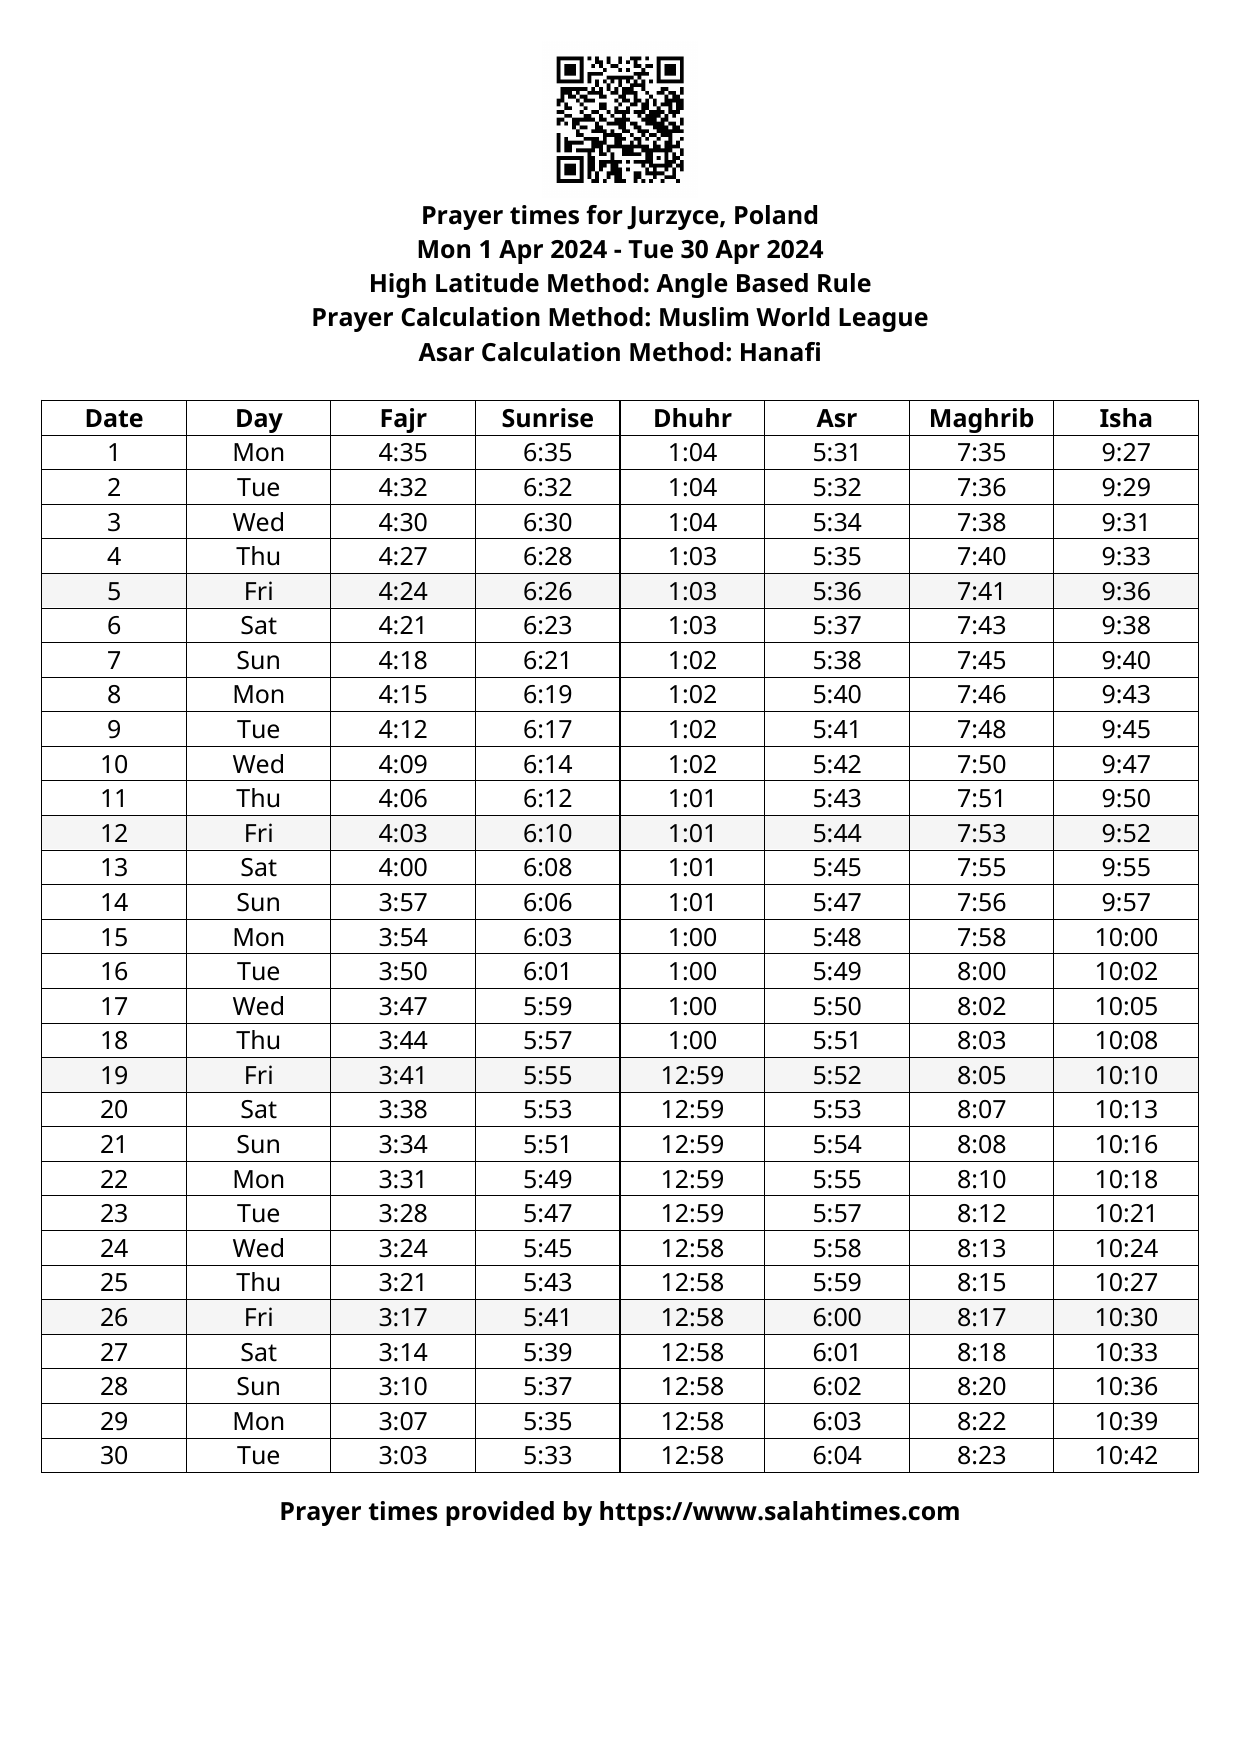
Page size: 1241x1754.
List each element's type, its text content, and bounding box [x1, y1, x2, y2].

text Prayer Calculation Method: Muslim World League [42, 300, 1198, 334]
table_cell Wed [187, 747, 330, 780]
table_cell 5:57 [476, 1024, 619, 1057]
table_cell 3:31 [331, 1162, 475, 1195]
table_cell 3:03 [331, 1439, 475, 1472]
table_cell 13 [42, 851, 186, 884]
table_cell 5:42 [765, 747, 909, 780]
table_cell 4:35 [331, 436, 475, 469]
table_cell Thu [187, 539, 330, 573]
table_cell 21 [42, 1127, 186, 1161]
table_cell 7:38 [910, 505, 1053, 538]
text Prayer times for Jurzyce, Poland [42, 198, 1198, 232]
table_cell 5:49 [476, 1162, 619, 1195]
table_cell 7:55 [910, 851, 1053, 884]
table_header Asr [765, 401, 909, 434]
table_cell 7:43 [910, 609, 1053, 642]
table_cell 5:45 [765, 851, 909, 884]
table_cell Mon [187, 678, 330, 711]
table_cell Sun [187, 1127, 330, 1161]
table_cell 3:57 [331, 885, 475, 919]
table_cell 5:53 [476, 1093, 619, 1126]
table_cell 1:00 [621, 989, 764, 1022]
table_cell Sun [187, 1369, 330, 1403]
table_cell 6:12 [476, 781, 619, 815]
table_cell 7:58 [910, 920, 1053, 953]
table_cell 6:10 [476, 816, 619, 849]
table_cell 5:45 [476, 1231, 619, 1264]
table_cell 23 [42, 1196, 186, 1230]
table_cell Tue [187, 1196, 330, 1230]
table_cell 7:45 [910, 643, 1053, 677]
table_cell 10:33 [1054, 1335, 1198, 1368]
table_cell 5:52 [765, 1058, 909, 1092]
table_header Day [187, 401, 330, 434]
table_cell 9:31 [1054, 505, 1198, 538]
table_cell Thu [187, 1024, 330, 1057]
text Prayer times provided by https://www.salahtimes.com [42, 1494, 1198, 1528]
table_cell 4:32 [331, 470, 475, 504]
table_cell 9:43 [1054, 678, 1198, 711]
table_cell 5:58 [765, 1231, 909, 1264]
table_cell 5:47 [476, 1196, 619, 1230]
table_cell 6:08 [476, 851, 619, 884]
table_cell 10:00 [1054, 920, 1198, 953]
table_cell Tue [187, 954, 330, 988]
table_cell Sat [187, 1093, 330, 1126]
table_cell 6:06 [476, 885, 619, 919]
table_cell 17 [42, 989, 186, 1022]
table_cell 6:28 [476, 539, 619, 573]
table_cell Tue [187, 1439, 330, 1472]
table_cell 5:48 [765, 920, 909, 953]
table_cell 3:38 [331, 1093, 475, 1126]
table_cell 18 [42, 1024, 186, 1057]
table_cell 8:15 [910, 1266, 1053, 1299]
table_cell 12:59 [621, 1058, 764, 1092]
table_cell 12:59 [621, 1127, 764, 1161]
table_cell 1:03 [621, 539, 764, 573]
table_cell 5:51 [765, 1024, 909, 1057]
table_cell 24 [42, 1231, 186, 1264]
table_cell 4:30 [331, 505, 475, 538]
table_cell 1:01 [621, 885, 764, 919]
table_header Sunrise [476, 401, 619, 434]
table_cell Wed [187, 1231, 330, 1264]
table_cell Tue [187, 470, 330, 504]
table_cell 19 [42, 1058, 186, 1092]
table_cell 5:40 [765, 678, 909, 711]
table_cell 4 [42, 539, 186, 573]
table_cell 10:39 [1054, 1404, 1198, 1437]
table_cell 6:01 [765, 1335, 909, 1368]
table_cell Sun [187, 643, 330, 677]
table_cell 6:02 [765, 1369, 909, 1403]
table_cell 7:41 [910, 574, 1053, 607]
table_cell 3:24 [331, 1231, 475, 1264]
table_cell Mon [187, 1404, 330, 1437]
table_cell 7:36 [910, 470, 1053, 504]
table_cell 5:43 [765, 781, 909, 815]
table_cell 22 [42, 1162, 186, 1195]
table_cell 10:27 [1054, 1266, 1198, 1299]
table_cell 5:37 [765, 609, 909, 642]
table_cell 5:57 [765, 1196, 909, 1230]
table_cell Wed [187, 505, 330, 538]
table_cell 5:44 [765, 816, 909, 849]
table_cell 5:32 [765, 470, 909, 504]
table_cell 9:29 [1054, 470, 1198, 504]
table_cell 10:36 [1054, 1369, 1198, 1403]
table_cell 8:22 [910, 1404, 1053, 1437]
table_cell 8:08 [910, 1127, 1053, 1161]
table_cell 5:35 [476, 1404, 619, 1437]
table_cell 3:50 [331, 954, 475, 988]
table_cell 8 [42, 678, 186, 711]
table_cell 4:03 [331, 816, 475, 849]
table_cell 29 [42, 1404, 186, 1437]
table_cell 5:43 [476, 1266, 619, 1299]
table_header Isha [1054, 401, 1198, 434]
table_cell 5:55 [765, 1162, 909, 1195]
table_cell 12:58 [621, 1266, 764, 1299]
table_cell 5:59 [765, 1266, 909, 1299]
table_cell 4:24 [331, 574, 475, 607]
table_cell 9:50 [1054, 781, 1198, 815]
table_cell 26 [42, 1300, 186, 1334]
table_cell 5:34 [765, 505, 909, 538]
table_cell 5:49 [765, 954, 909, 988]
table_cell 9:36 [1054, 574, 1198, 607]
table_header Fajr [331, 401, 475, 434]
table_cell 4:15 [331, 678, 475, 711]
table_cell 3:44 [331, 1024, 475, 1057]
table_cell 11 [42, 781, 186, 815]
table_cell 9:33 [1054, 539, 1198, 573]
table_cell 6 [42, 609, 186, 642]
table_cell Sat [187, 1335, 330, 1368]
table_cell Thu [187, 781, 330, 815]
table_cell 8:05 [910, 1058, 1053, 1092]
table_cell 12:58 [621, 1300, 764, 1334]
table_cell 12:59 [621, 1162, 764, 1195]
table_cell 12:59 [621, 1196, 764, 1230]
table_cell 6:26 [476, 574, 619, 607]
table_cell 9:40 [1054, 643, 1198, 677]
table_cell 6:00 [765, 1300, 909, 1334]
table_cell 5:53 [765, 1093, 909, 1126]
table_cell Mon [187, 920, 330, 953]
table_cell 1:02 [621, 747, 764, 780]
table_cell 5:41 [765, 712, 909, 746]
table_cell 12:59 [621, 1093, 764, 1126]
table_cell Thu [187, 1266, 330, 1299]
table_cell 8:18 [910, 1335, 1053, 1368]
table_cell 10:18 [1054, 1162, 1198, 1195]
table_cell 5 [42, 574, 186, 607]
table_cell 1:04 [621, 436, 764, 469]
table_cell 20 [42, 1093, 186, 1126]
table_cell 12:58 [621, 1439, 764, 1472]
table_cell 10:21 [1054, 1196, 1198, 1230]
table_cell 10:10 [1054, 1058, 1198, 1092]
table_cell 1:01 [621, 781, 764, 815]
table_cell 1:02 [621, 643, 764, 677]
table_cell 25 [42, 1266, 186, 1299]
table_cell 5:59 [476, 989, 619, 1022]
table_cell 6:17 [476, 712, 619, 746]
table_cell Wed [187, 989, 330, 1022]
table_cell 1:01 [621, 816, 764, 849]
table_cell Sun [187, 885, 330, 919]
table_cell 3:07 [331, 1404, 475, 1437]
table_cell 12:58 [621, 1231, 764, 1264]
table_cell 3:10 [331, 1369, 475, 1403]
table_cell 6:35 [476, 436, 619, 469]
table_cell Fri [187, 1058, 330, 1092]
table_cell 6:04 [765, 1439, 909, 1472]
table_cell 3:47 [331, 989, 475, 1022]
table_cell 4:21 [331, 609, 475, 642]
table_cell Fri [187, 1300, 330, 1334]
table_cell 1:04 [621, 505, 764, 538]
table_cell 30 [42, 1439, 186, 1472]
table_cell 1:00 [621, 1024, 764, 1057]
table_cell 8:10 [910, 1162, 1053, 1195]
table_cell 5:54 [765, 1127, 909, 1161]
table_cell 6:03 [476, 920, 619, 953]
table_cell 8:07 [910, 1093, 1053, 1126]
text High Latitude Method: Angle Based Rule [42, 266, 1198, 300]
table_cell 3:41 [331, 1058, 475, 1092]
table_cell 3:34 [331, 1127, 475, 1161]
table_cell 8:20 [910, 1369, 1053, 1403]
table_cell 28 [42, 1369, 186, 1403]
table_cell 7:40 [910, 539, 1053, 573]
table_cell 12:58 [621, 1404, 764, 1437]
table_cell 9:52 [1054, 816, 1198, 849]
table_cell 2 [42, 470, 186, 504]
table_cell 3:54 [331, 920, 475, 953]
table_cell 5:33 [476, 1439, 619, 1472]
table_cell 5:50 [765, 989, 909, 1022]
table_cell 4:00 [331, 851, 475, 884]
table_cell 1:00 [621, 954, 764, 988]
table_cell 4:09 [331, 747, 475, 780]
table_cell 5:38 [765, 643, 909, 677]
table_cell Mon [187, 436, 330, 469]
table_cell 5:37 [476, 1369, 619, 1403]
table_cell 1:02 [621, 712, 764, 746]
table_cell 6:32 [476, 470, 619, 504]
table_cell 7:51 [910, 781, 1053, 815]
table_cell 6:14 [476, 747, 619, 780]
table_cell 5:39 [476, 1335, 619, 1368]
table_cell 7:50 [910, 747, 1053, 780]
table_cell 10 [42, 747, 186, 780]
table_cell 5:51 [476, 1127, 619, 1161]
table_cell 3:14 [331, 1335, 475, 1368]
table_cell Mon [187, 1162, 330, 1195]
table_cell 27 [42, 1335, 186, 1368]
table_cell 1:03 [621, 574, 764, 607]
table_cell 7:35 [910, 436, 1053, 469]
table_cell 8:23 [910, 1439, 1053, 1472]
table_cell 9:57 [1054, 885, 1198, 919]
table_cell 10:16 [1054, 1127, 1198, 1161]
table_cell 5:36 [765, 574, 909, 607]
table_cell 8:13 [910, 1231, 1053, 1264]
table_cell 10:13 [1054, 1093, 1198, 1126]
table_cell 10:05 [1054, 989, 1198, 1022]
table_cell 7:56 [910, 885, 1053, 919]
table_cell 1:00 [621, 920, 764, 953]
table_cell 1:04 [621, 470, 764, 504]
table_cell 10:42 [1054, 1439, 1198, 1472]
table_cell 1 [42, 436, 186, 469]
table_cell 10:30 [1054, 1300, 1198, 1334]
table_cell 5:35 [765, 539, 909, 573]
table_cell 6:19 [476, 678, 619, 711]
table_cell 1:02 [621, 678, 764, 711]
table_cell 9:55 [1054, 851, 1198, 884]
table_cell Fri [187, 574, 330, 607]
table_cell 4:27 [331, 539, 475, 573]
table_cell Sat [187, 609, 330, 642]
table_cell 9:38 [1054, 609, 1198, 642]
table_cell 5:41 [476, 1300, 619, 1334]
table_cell 5:47 [765, 885, 909, 919]
table_cell 8:17 [910, 1300, 1053, 1334]
table_cell 15 [42, 920, 186, 953]
table_cell 10:02 [1054, 954, 1198, 988]
table_cell 3:28 [331, 1196, 475, 1230]
table_header Maghrib [910, 401, 1053, 434]
table_cell 3:17 [331, 1300, 475, 1334]
table_cell 6:03 [765, 1404, 909, 1437]
table_cell 8:12 [910, 1196, 1053, 1230]
table_cell 5:31 [765, 436, 909, 469]
table_cell 12:58 [621, 1335, 764, 1368]
table_cell 10:08 [1054, 1024, 1198, 1057]
table_cell 9:27 [1054, 436, 1198, 469]
picture [542, 41, 699, 198]
table_cell 6:01 [476, 954, 619, 988]
table_cell 5:55 [476, 1058, 619, 1092]
table_cell 6:30 [476, 505, 619, 538]
table_cell 10:24 [1054, 1231, 1198, 1264]
table_cell 12:58 [621, 1369, 764, 1403]
table_cell 1:03 [621, 609, 764, 642]
table_cell 6:23 [476, 609, 619, 642]
table_header Dhuhr [621, 401, 764, 434]
table_cell Fri [187, 816, 330, 849]
table_cell 12 [42, 816, 186, 849]
table_cell 8:00 [910, 954, 1053, 988]
table_cell 9:45 [1054, 712, 1198, 746]
table_header Date [42, 401, 186, 434]
table_cell 4:18 [331, 643, 475, 677]
table_cell 3 [42, 505, 186, 538]
table_cell 16 [42, 954, 186, 988]
text Mon 1 Apr 2024 - Tue 30 Apr 2024 [42, 232, 1198, 266]
table_cell 7:48 [910, 712, 1053, 746]
table_cell 14 [42, 885, 186, 919]
table_cell Tue [187, 712, 330, 746]
table_cell 7 [42, 643, 186, 677]
table_cell 7:53 [910, 816, 1053, 849]
table_cell 4:12 [331, 712, 475, 746]
text Asar Calculation Method: Hanafi [42, 334, 1198, 368]
table_cell Sat [187, 851, 330, 884]
table_cell 1:01 [621, 851, 764, 884]
table_cell 6:21 [476, 643, 619, 677]
table_cell 8:02 [910, 989, 1053, 1022]
table_cell 3:21 [331, 1266, 475, 1299]
table_cell 8:03 [910, 1024, 1053, 1057]
table_cell 9:47 [1054, 747, 1198, 780]
table_cell 4:06 [331, 781, 475, 815]
table_cell 9 [42, 712, 186, 746]
table_cell 7:46 [910, 678, 1053, 711]
